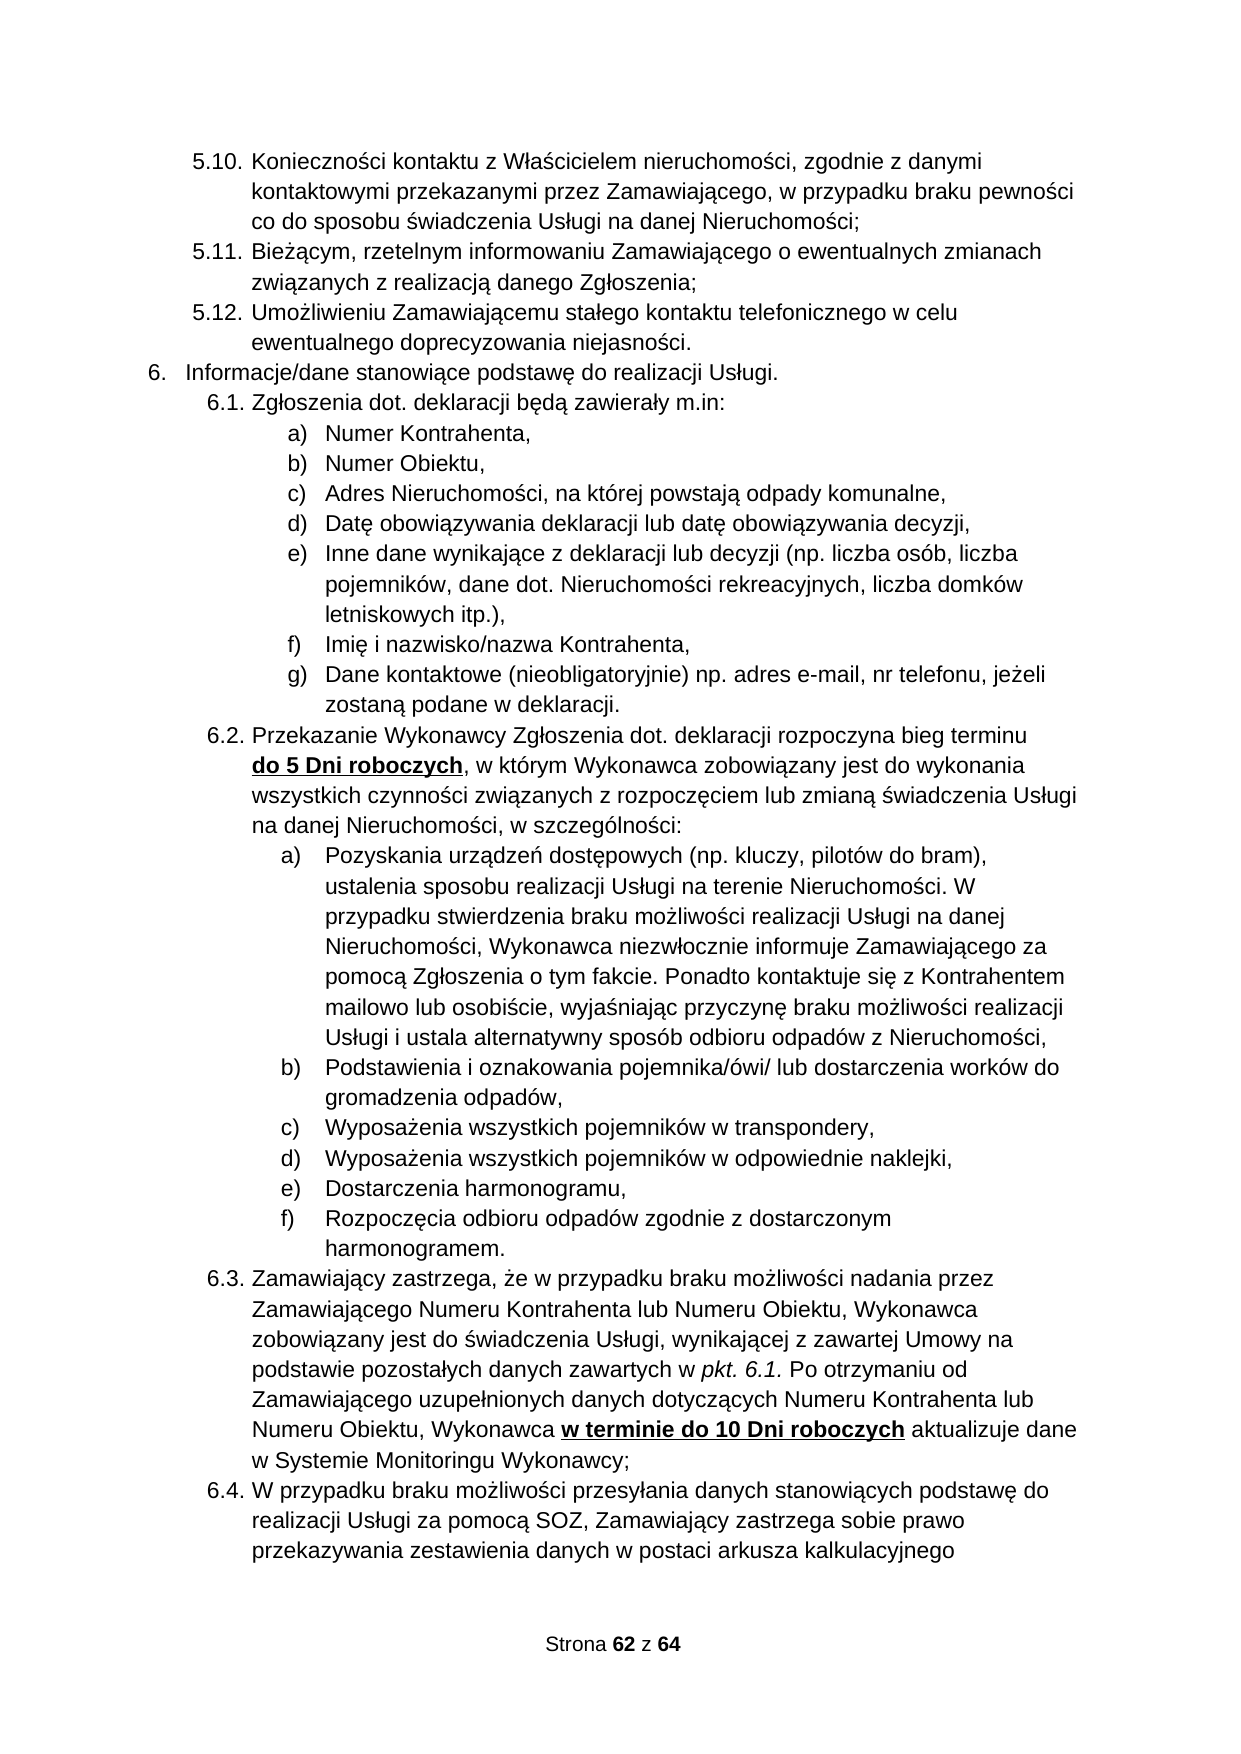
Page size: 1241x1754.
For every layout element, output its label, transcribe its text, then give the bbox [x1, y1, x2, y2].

list Podstawienia i oznakowania pojemnika/ówi/ lub dostarczenia worków do gromadzenia odpadów, [281, 1054, 1078, 1110]
list Konieczności kontaktu z Właścicielem nieruchomości, zgodnie z danymi kontaktowymi przekazanymi przez Zamawiającego, w przypadku braku pewności co do sposobu świadczenia Usługi na danej Nieruchomości; [192, 148, 1078, 234]
list Imię i nazwisko/nazwa Kontrahenta, [287, 631, 1078, 657]
list Zgłoszenia dot. deklaracji będą zawierały m.in: [207, 389, 1078, 416]
list Dostarczenia harmonogramu, [281, 1175, 1078, 1201]
list Umożliwieniu Zamawiającemu stałego kontaktu telefonicznego w celu ewentualnego doprecyzowania niejasności. [192, 299, 1078, 355]
list Wyposażenia wszystkich pojemników w odpowiednie naklejki, [281, 1144, 1078, 1171]
list Informacje/dane stanowiące podstawę do realizacji Usługi. [148, 359, 1078, 385]
list Adres Nieruchomości, na której powstają odpady komunalne, [287, 480, 1078, 506]
list Pozyskania urządzeń dostępowych (np. kluczy, pilotów do bram), ustalenia sposobu realizacji Usługi na terenie Nieruchomości. W przypadku stwierdzenia braku możliwości realizacji Usługi na danej Nieruchomości, Wykonawca niezwłocznie informuje Zamawiającego za pomocą Zgłoszenia o tym fakcie. Ponadto kontaktuje się z Kontrahentem mailowo lub osobiście, wyjaśniając przyczynę braku możliwości realizacji Usługi i ustala alternatywny sposób odbioru odpadów z Nieruchomości, [281, 842, 1078, 1050]
list Zamawiający zastrzega, że w przypadku braku możliwości nadania przez Zamawiającego Numeru Kontrahenta lub Numeru Obiektu, Wykonawca zobowiązany jest do świadczenia Usługi, wynikającej z zawartej Umowy na podstawie pozostałych danych zawartych w pkt. 6.1. Po otrzymaniu od Zamawiającego uzupełnionych danych dotyczących Numeru Kontrahenta lub Numeru Obiektu, Wykonawca w terminie do 10 Dni roboczych aktualizuje dane w Systemie Monitoringu Wykonawcy; [207, 1265, 1078, 1473]
list Inne dane wynikające z deklaracji lub decyzji (np. liczba osób, liczba pojemników, dane dot. Nieruchomości rekreacyjnych, liczba domków letniskowych itp.), [287, 540, 1078, 627]
list Wyposażenia wszystkich pojemników w transpondery, [281, 1114, 1078, 1141]
list Numer Obiektu, [287, 450, 1078, 476]
list Przekazanie Wykonawcy Zgłoszenia dot. deklaracji rozpoczyna bieg terminu do 5 Dni roboczych, w którym Wykonawca zobowiązany jest do wykonania wszystkich czynności związanych z rozpoczęciem lub zmianą świadczenia Usługi na danej Nieruchomości, w szczególności: [207, 722, 1078, 838]
list Datę obowiązywania deklaracji lub datę obowiązywania decyzji, [287, 510, 1078, 536]
list Rozpoczęcia odbioru odpadów zgodnie z dostarczonym harmonogramem. [281, 1205, 1078, 1261]
list Numer Kontrahenta, [287, 419, 1078, 446]
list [207, 1477, 1078, 1563]
list Bieżącym, rzetelnym informowaniu Zamawiającego o ewentualnych zmianach związanych z realizacją danego Zgłoszenia; [192, 238, 1078, 295]
list Dane kontaktowe (nieobligatoryjnie) np. adres e-mail, nr telefonu, jeżeli zostaną podane w deklaracji. [287, 661, 1078, 718]
